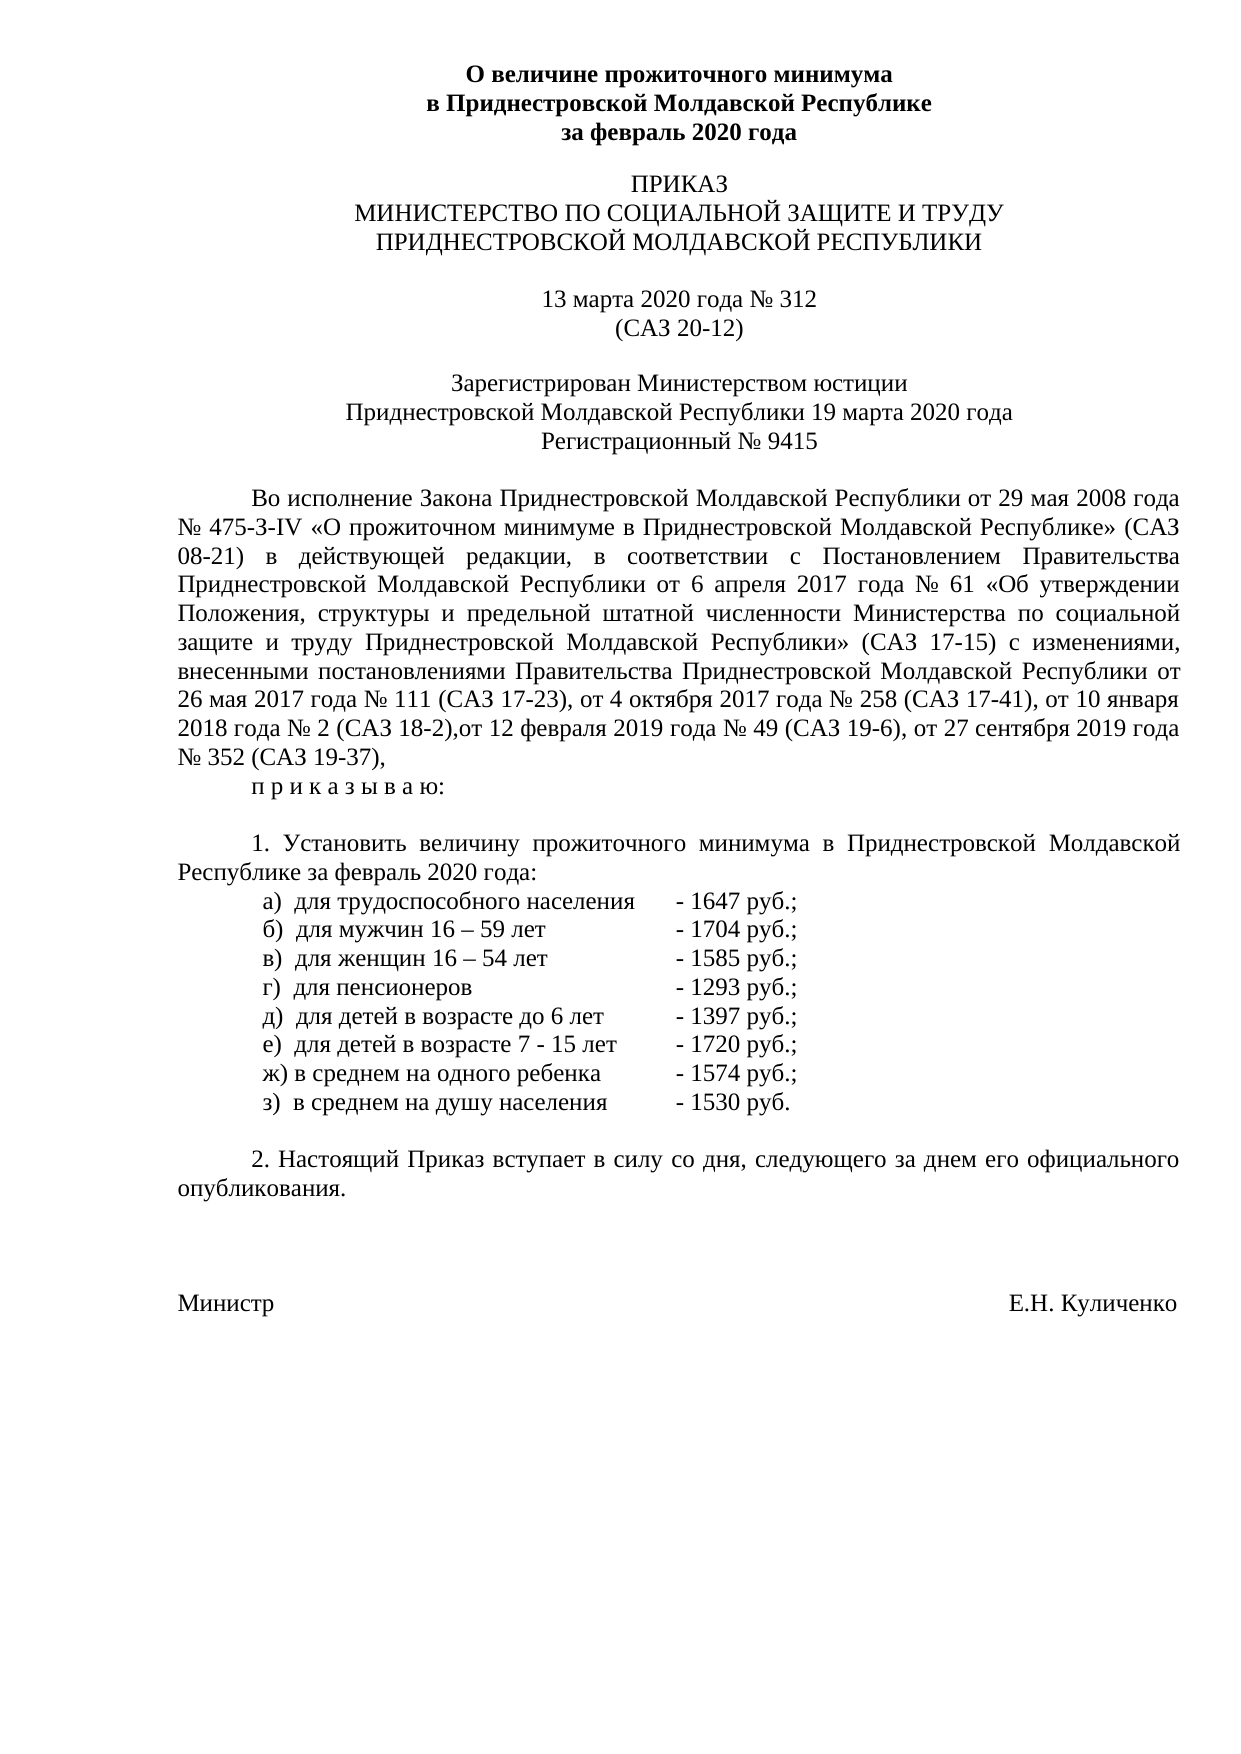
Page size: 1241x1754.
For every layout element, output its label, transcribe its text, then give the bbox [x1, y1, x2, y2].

table_cell - 1585 руб.; [664, 943, 842, 972]
text О величине прожиточного минимума [177, 59, 1181, 88]
text МИНИСТЕРСТВО ПО СОЦИАЛЬНОЙ ЗАЩИТЕ И ТРУДУ [177, 198, 1181, 227]
text в Приднестровской Молдавской Республике [177, 88, 1181, 117]
table_cell - 1704 руб.; [664, 915, 842, 943]
table_cell ж) в среднем на одного ребенка [251, 1058, 664, 1087]
table_cell - 1293 руб.; [664, 972, 842, 1001]
text ПРИДНЕСТРОВСКОЙ МОЛДАВСКОЙ РЕСПУБЛИКИ [177, 227, 1181, 256]
text Регистрационный № 9415 [177, 426, 1181, 454]
table_cell - 1574 руб.; [664, 1058, 842, 1087]
text (САЗ 20-12) [177, 313, 1181, 342]
text Министр Е.Н. Куличенко [177, 1288, 1181, 1317]
table_header - 1647 руб.; [664, 886, 842, 914]
table_cell б) для мужчин 16 – 59 лет [251, 915, 664, 943]
table_cell е) для детей в возрасте 7 - 15 лет [251, 1030, 664, 1058]
text за февраль 2020 года [177, 117, 1181, 145]
text 13 марта 2020 года № 312 [177, 284, 1181, 313]
table_cell - 1530 руб. [664, 1087, 842, 1116]
table_cell з) в среднем на душу населения [251, 1087, 664, 1116]
text ПРИКАЗ [177, 169, 1181, 198]
table_cell - 1397 руб.; [664, 1001, 842, 1029]
text Приднестровской Молдавской Республики 19 марта 2020 года [177, 397, 1181, 426]
table_header а) для трудоспособного населения [251, 886, 664, 914]
table_cell - 1720 руб.; [664, 1030, 842, 1058]
text 2. Настоящий Приказ вступает в силу со дня, следующего за днем его официального опубликования. [177, 1144, 1181, 1202]
table_cell г) для пенсионеров [251, 972, 664, 1001]
text Зарегистрирован Министерством юстиции [177, 368, 1181, 397]
table_cell д) для детей в возрасте до 6 лет [251, 1001, 664, 1029]
text 1. Установить величину прожиточного минимума в Приднестровской Молдавской Республике за февраль 2020 года: [177, 828, 1181, 886]
text Во исполнение Закона Приднестровской Молдавской Республики от 29 мая 2008 года № 475-З-IV «О прожиточном минимуме в Приднестровской Молдавской Республике» (САЗ 08-21) в действующей редакции, в соответствии с Постановлением Правительства Приднестровской Молдавской Республики от 6 апреля 2017 года № 61 «Об утверждении Положения, структуры и предельной штатной численности Министерства по социальной защите и труду Приднестровской Молдавской Республики» (САЗ 17-15) с изменениями, внесенными постановлениями Правительства Приднестровской Молдавской Республики от 26 мая 2017 года № 111 (САЗ 17-23), от 4 октября 2017 года № 258 (САЗ 17-41), от 10 января 2018 года № 2 (САЗ 18-2),от 12 февраля 2019 года № 49 (САЗ 19-6), от 27 сентября 2019 года № 352 (САЗ 19-37), [177, 483, 1181, 771]
text п р и к а з ы в а ю: [177, 771, 1181, 799]
table_cell в) для женщин 16 – 54 лет [251, 943, 664, 972]
